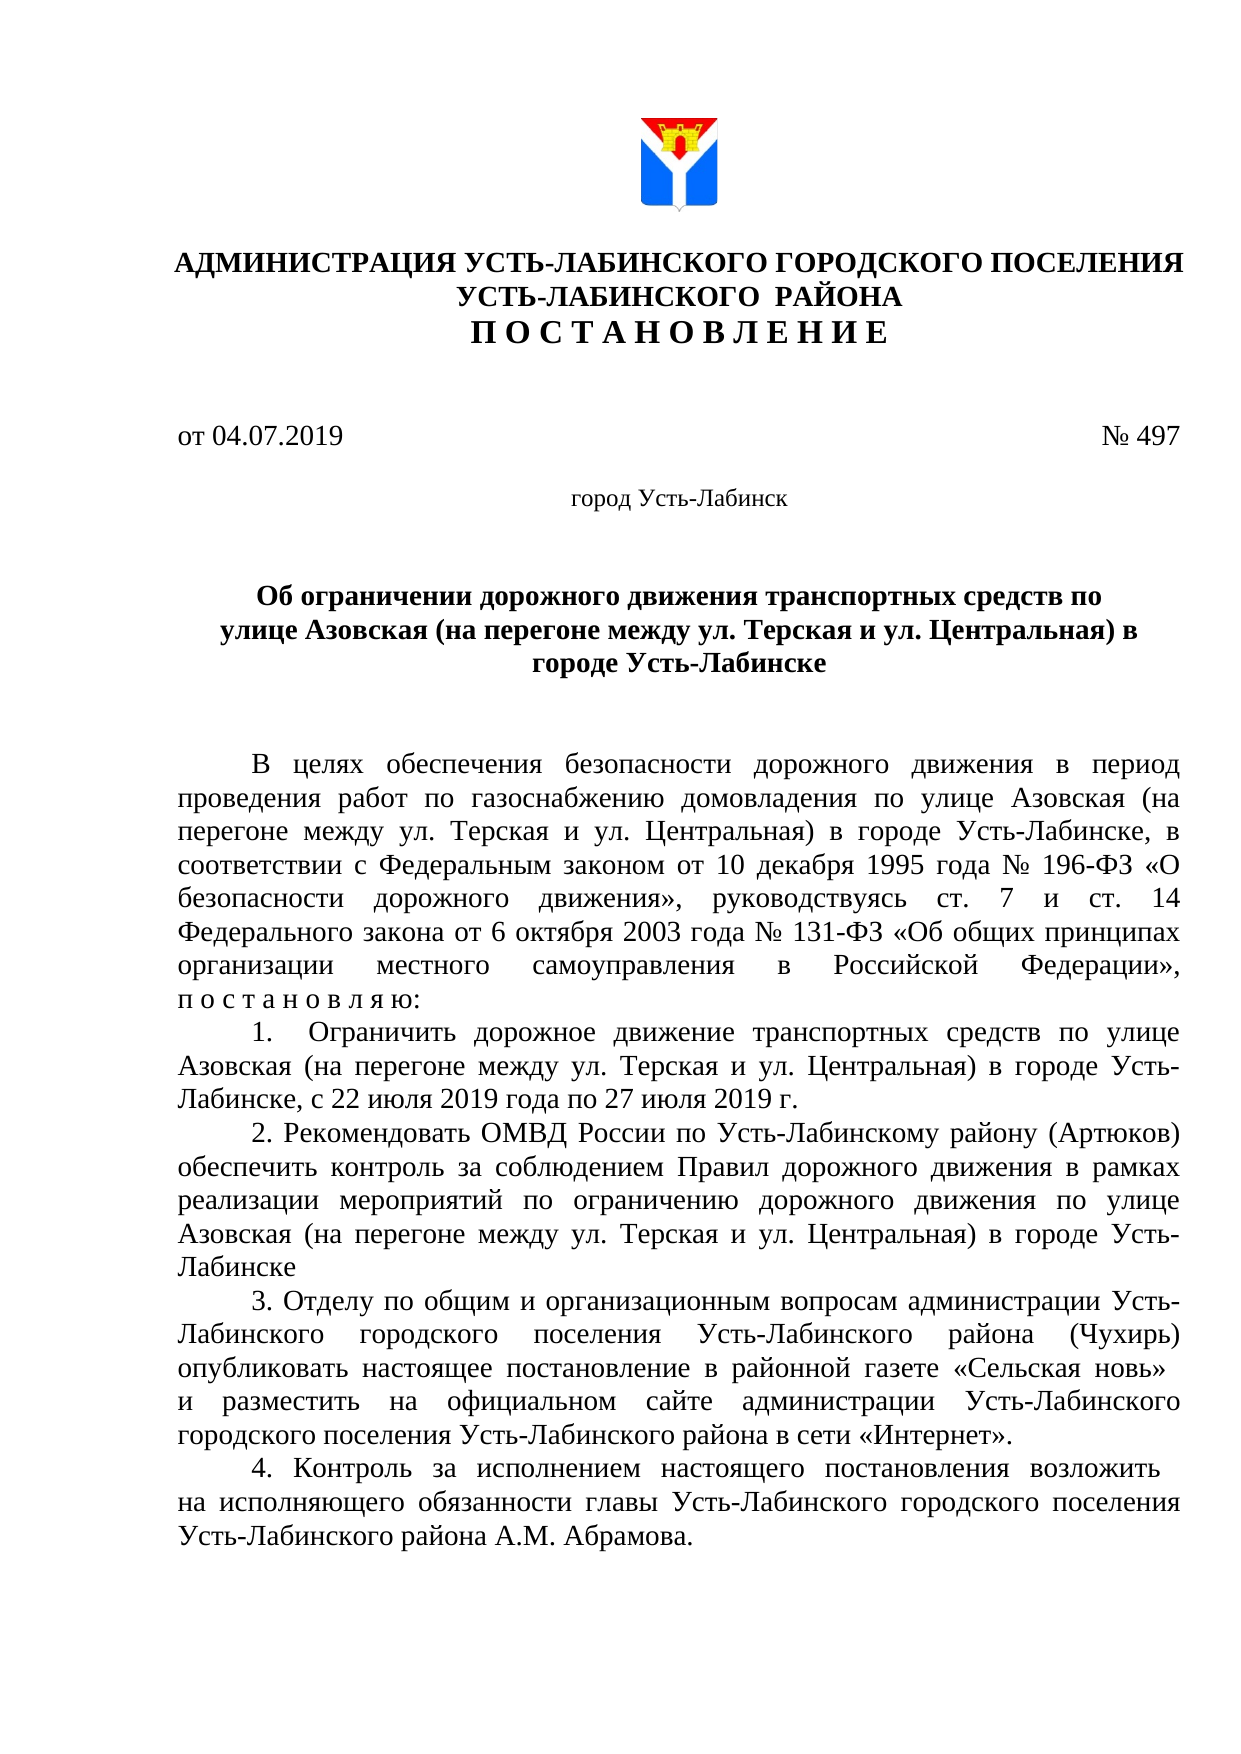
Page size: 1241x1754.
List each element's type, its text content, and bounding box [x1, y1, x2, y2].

text Об ограничении дорожного движения транспортных средств по [177, 578, 1181, 612]
text В целях обеспечения безопасности дорожного движения в период проведения работ по газоснабжению домовладения по улице Азовская (на перегоне между ул. Терская и ул. Центральная) в городе Усть-Лабинске, в соответствии с Федеральным законом от 10 декабря 1995 года № 196-ФЗ «О безопасности дорожного движения», руководствуясь ст. 7 и ст. 14 Федерального закона от 6 октября 2003 года № 131-ФЗ «Об общих принципах организации местного самоуправления в Российской Федерации», п о с т а н о в л я ю: [177, 746, 1181, 1014]
text УСТЬ-ЛАБИНСКОГО РАЙОНА [165, 279, 1193, 312]
text город Усть-Лабинск [177, 483, 1181, 511]
picture [641, 118, 718, 212]
text 4. Контроль за исполнением настоящего постановления возложить на исполняющего обязанности главы Усть-Лабинского городского поселения Усть-Лабинского района А.М. Абрамова. [177, 1451, 1181, 1551]
text АДМИНИСТРАЦИЯ УСТЬ-ЛАБИНСКОГО ГОРОДСКОГО ПОСЕЛЕНИЯ [165, 245, 1193, 279]
text П О С Т А Н О В Л Е Н И Е [165, 312, 1193, 351]
text 2. Рекомендовать ОМВД России по Усть-Лабинскому району (Артюков) обеспечить контроль за соблюдением Правил дорожного движения в рамках реализации мероприятий по ограничению дорожного движения по улице Азовская (на перегоне между ул. Терская и ул. Центральная) в городе Усть-Лабинске [177, 1115, 1181, 1283]
text от 04.07.2019 № 497 [177, 418, 1181, 451]
text 3. Отделу по общим и организационным вопросам администрации Усть-Лабинского городского поселения Усть-Лабинского района (Чухирь) опубликовать настоящее постановление в районной газете «Сельская новь» и разместить на официальном сайте администрации Усть-Лабинского городского поселения Усть-Лабинского района в сети «Интернет». [177, 1283, 1181, 1451]
text улице Азовская (на перегоне между ул. Терская и ул. Центральная) в городе Усть-Лабинске [177, 612, 1181, 679]
text 1. Ограничить дорожное движение транспортных средств по улице Азовская (на перегоне между ул. Терская и ул. Центральная) в городе Усть-Лабинске, с 22 июля 2019 года по 27 июля 2019 г. [177, 1014, 1181, 1115]
